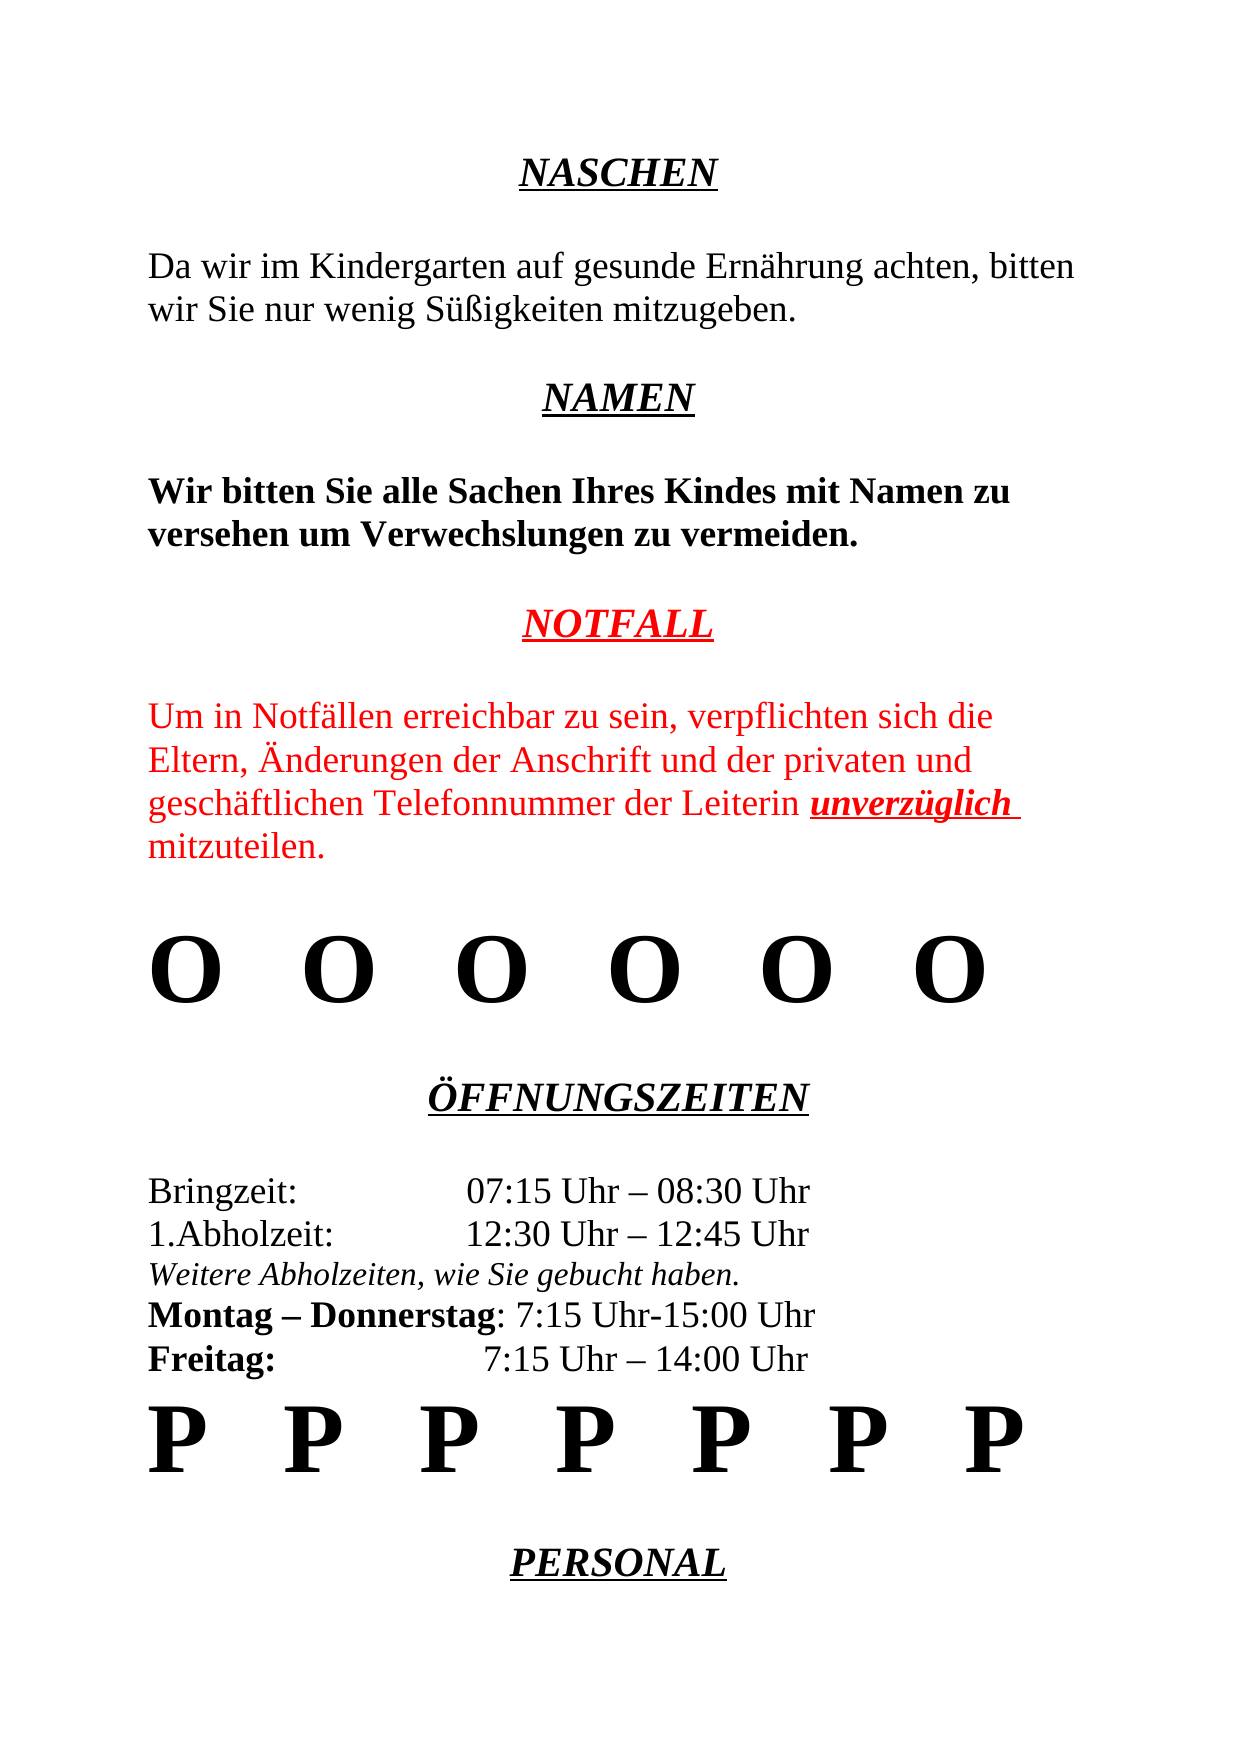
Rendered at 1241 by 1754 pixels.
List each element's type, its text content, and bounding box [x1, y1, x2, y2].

text PERSONAL [148, 1537, 1093, 1585]
text ÖFFNUNGSZEITEN [148, 1072, 1093, 1120]
text Montag – Donnerstag: 7:15 Uhr-15:00 Uhr [148, 1293, 1093, 1336]
text P P P P P P P [148, 1379, 1093, 1494]
text Weitere Abholzeiten, wie Sie gebucht haben. [148, 1254, 1093, 1293]
text Bringzeit: 07:15 Uhr – 08:30 Uhr [148, 1168, 1093, 1211]
text Da wir im Kindergarten auf gesunde Ernährung achten, bitten wir Sie nur wenig Süßigkeiten mitzugeben. [148, 243, 1093, 330]
text 1.Abholzeit: 12:30 Uhr – 12:45 Uhr [148, 1211, 1093, 1254]
text NAMEN [148, 373, 1093, 421]
text Um in Notfällen erreichbar zu sein, verpflichten sich die Eltern, Änderungen der Anschrift und der privaten und geschäftlichen Telefonnummer der Leiterin unverzüglich mitzuteilen. [148, 694, 1093, 866]
text NASCHEN [148, 148, 1093, 196]
text NOTFALL [148, 598, 1093, 646]
text Wir bitten Sie alle Sachen Ihres Kindes mit Namen zu versehen um Verwechslungen zu vermeiden. [148, 469, 1093, 555]
text O O O O O O [148, 909, 1093, 1024]
text Freitag: 7:15 Uhr – 14:00 Uhr [148, 1336, 1093, 1379]
